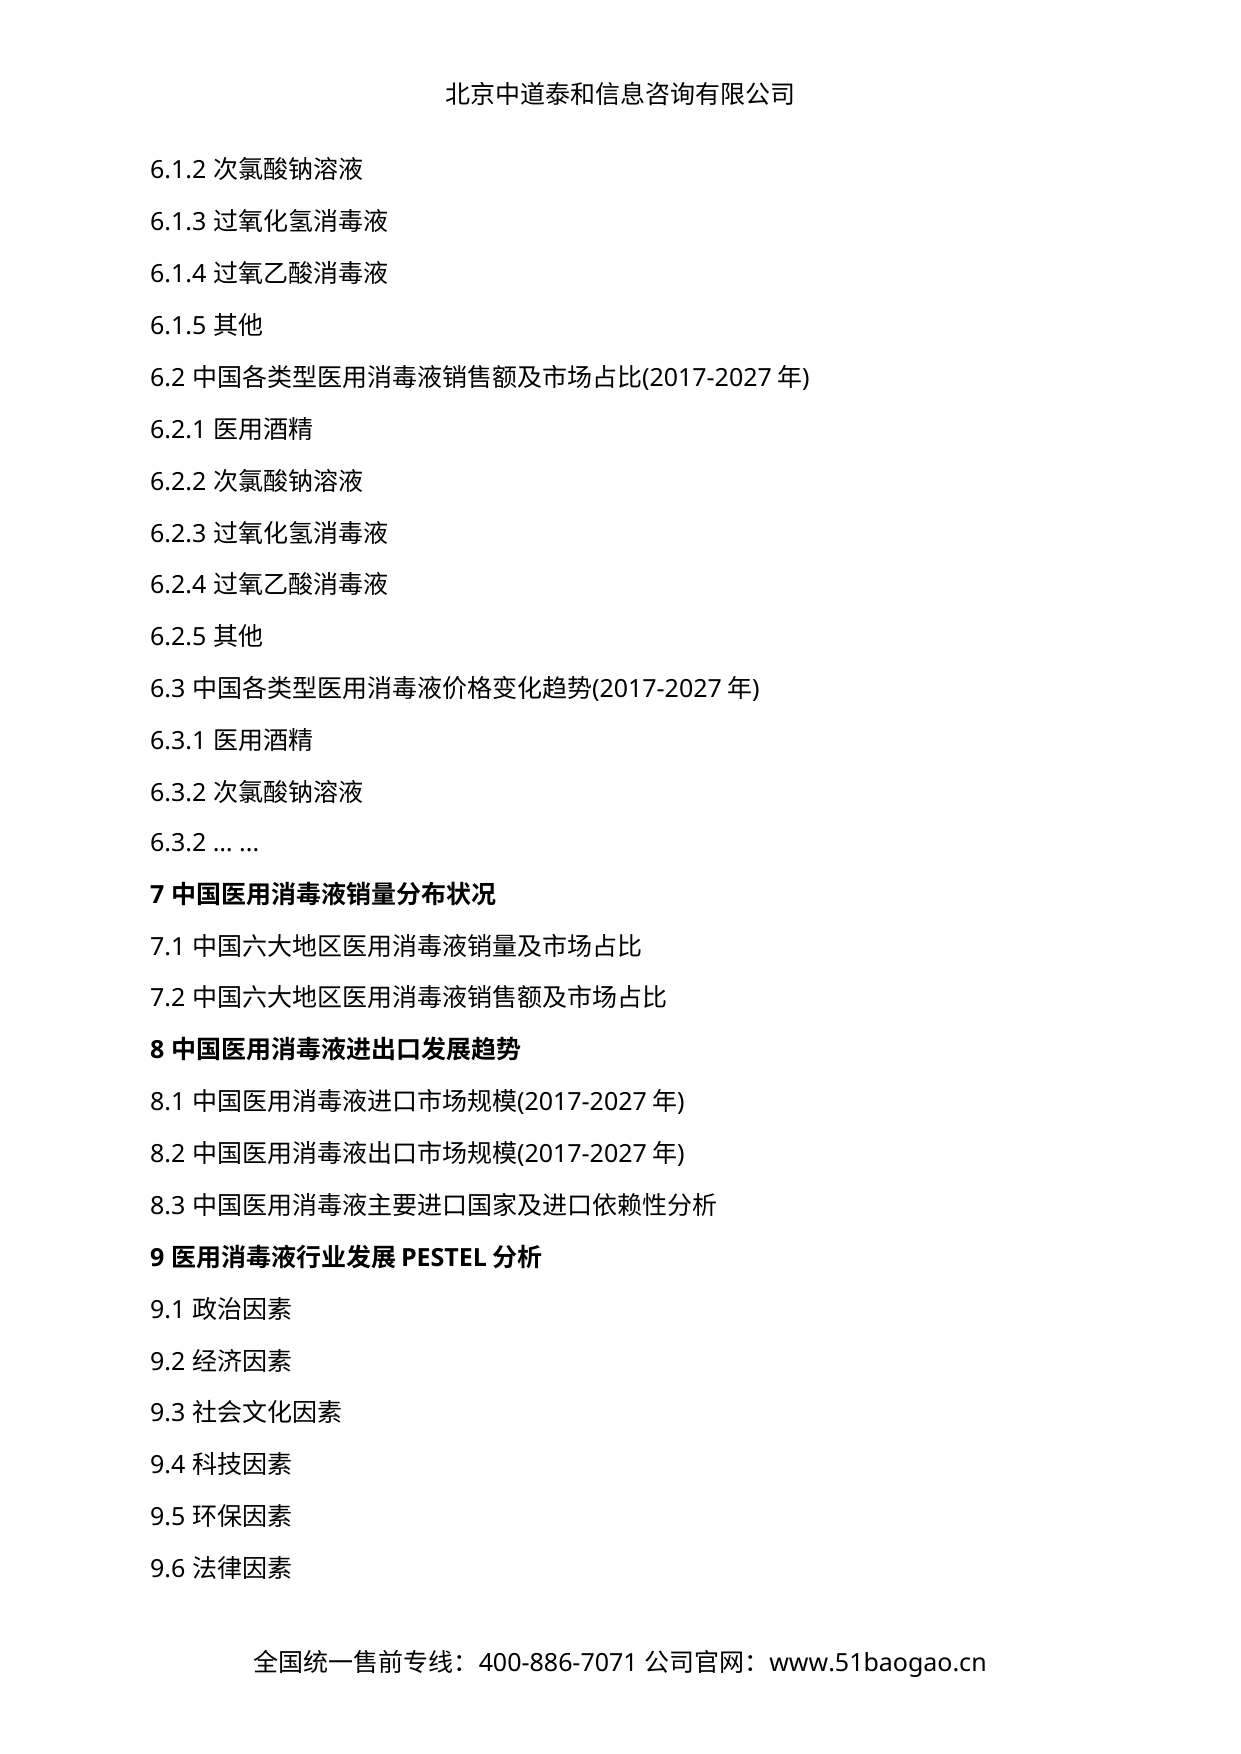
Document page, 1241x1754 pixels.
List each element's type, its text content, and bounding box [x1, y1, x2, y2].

text 8.1 中国医用消毒液进口市场规模(2017-2027年) [150, 1082, 1090, 1118]
text 8.3 中国医用消毒液主要进口国家及进口依赖性分析 [150, 1185, 1090, 1222]
text 6.1.3 过氧化氢消毒液 [150, 202, 1090, 238]
text 8.2 中国医用消毒液出口市场规模(2017-2027年) [150, 1133, 1090, 1170]
text 6.1.2 次氯酸钠溶液 [150, 150, 1090, 186]
text 6.2.1 医用酒精 [150, 409, 1090, 446]
text 9.6 法律因素 [150, 1548, 1090, 1585]
text 9.5 环保因素 [150, 1497, 1090, 1533]
text 6.2.3 过氧化氢消毒液 [150, 513, 1090, 549]
text 7.2 中国六大地区医用消毒液销售额及市场占比 [150, 978, 1090, 1014]
text 6.2 中国各类型医用消毒液销售额及市场占比(2017-2027年) [150, 357, 1090, 394]
text 8 中国医用消毒液进出口发展趋势 [150, 1030, 1090, 1066]
text 9 医用消毒液行业发展PESTEL分析 [150, 1237, 1090, 1273]
text 7.1 中国六大地区医用消毒液销量及市场占比 [150, 926, 1090, 962]
text 9.2 经济因素 [150, 1341, 1090, 1377]
text 6.2.2 次氯酸钠溶液 [150, 461, 1090, 497]
text 9.4 科技因素 [150, 1445, 1090, 1481]
text 7 中国医用消毒液销量分布状况 [150, 874, 1090, 910]
text 6.2.5 其他 [150, 617, 1090, 653]
text 6.3 中国各类型医用消毒液价格变化趋势(2017-2027年) [150, 669, 1090, 705]
text 9.1 政治因素 [150, 1289, 1090, 1325]
text 6.3.2 次氯酸钠溶液 [150, 772, 1090, 809]
text 6.3.1 医用酒精 [150, 721, 1090, 757]
text 6.1.5 其他 [150, 306, 1090, 342]
text 6.3.2 … ... [150, 824, 1090, 858]
text 6.1.4 过氧乙酸消毒液 [150, 254, 1090, 290]
text 9.3 社会文化因素 [150, 1393, 1090, 1429]
text 6.2.4 过氧乙酸消毒液 [150, 565, 1090, 601]
